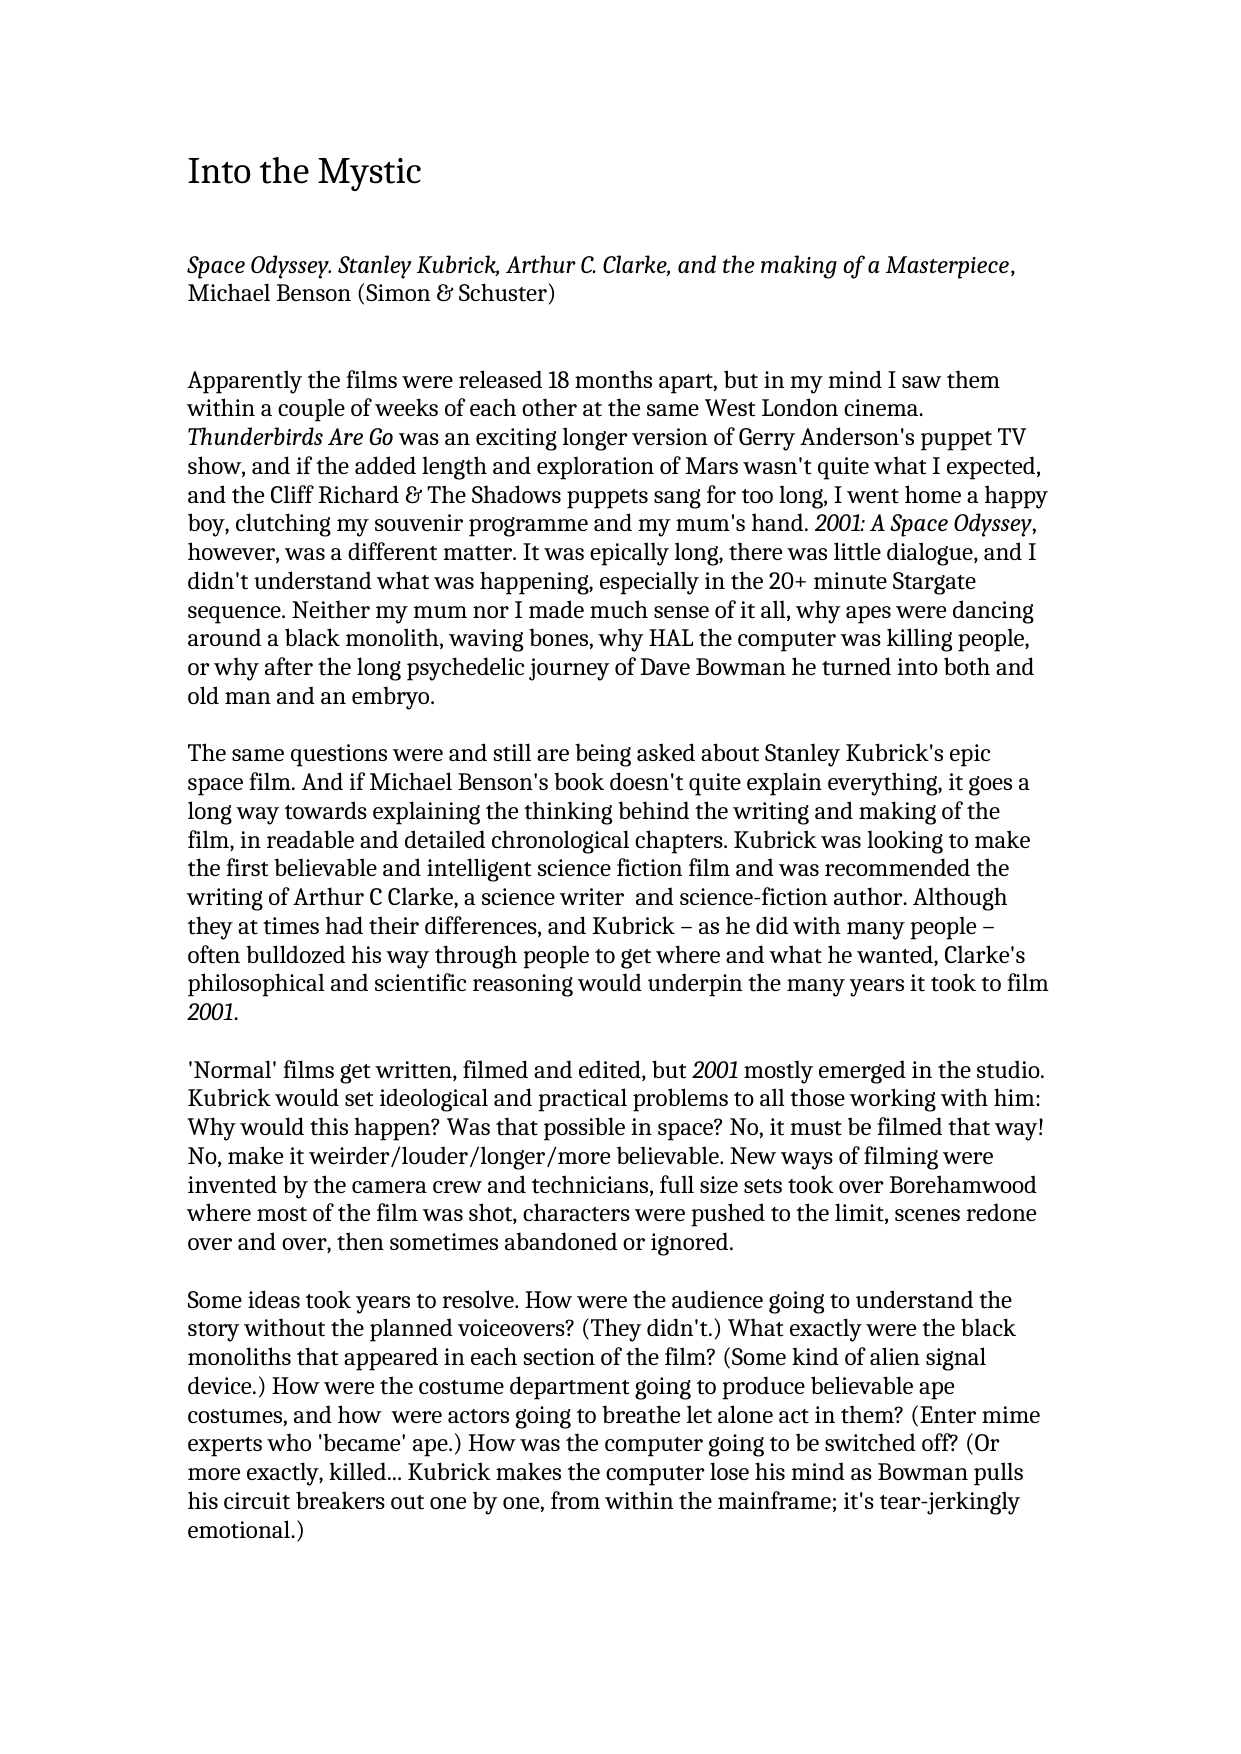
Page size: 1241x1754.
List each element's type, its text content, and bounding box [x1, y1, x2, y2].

text 'Normal' films get written, filmed and edited, but 2001 mostly emerged in the studio. Kubrick would set ideological and practical problems to all those working with him: Why would this happen? Was that possible in space? No, it must be filmed that way! No, make it weirder/louder/longer/more believable. New ways of filming were invented by the camera crew and technicians, full size sets took over Borehamwood where most of the film was shot, characters were pushed to the limit, scenes redone over and over, then sometimes abandoned or ignored. [187, 1056, 1053, 1257]
text Apparently the films were released 18 months apart, but in my mind I saw them within a couple of weeks of each other at the same West London cinema. Thunderbirds Are Go was an exciting longer version of Gerry Anderson's puppet TV show, and if the added length and exploration of Mars wasn't quite what I expected, and the Cliff Richard & The Shadows puppets sang for too long, I went home a happy boy, clutching my souvenir programme and my mum's hand. 2001: A Space Odyssey, however, was a different matter. It was epically long, there was little dialogue, and I didn't understand what was happening, especially in the 20+ minute Stargate sequence. Neither my mum nor I made much sense of it all, why apes were dancing around a black monolith, waving bones, why HAL the computer was killing people, or why after the long psychedelic journey of Dave Bowman he turned into both and old man and an embryo. [187, 366, 1053, 711]
text Some ideas took years to resolve. How were the audience going to understand the story without the planned voiceovers? (They didn't.) What exactly were the black monoliths that appeared in each section of the film? (Some kind of alien signal device.) How were the costume department going to produce believable ape costumes, and how were actors going to breathe let alone act in them? (Enter mime experts who 'became' ape.) How was the computer going to be switched off? (Or more exactly, killed... Kubrick makes the computer lose his mind as Bowman pulls his circuit breakers out one by one, from within the mainframe; it's tear-jerkingly emotional.) [187, 1286, 1053, 1544]
text The same questions were and still are being asked about Stanley Kubrick's epic space film. And if Michael Benson's book doesn't quite explain everything, it goes a long way towards explaining the thinking behind the writing and making of the film, in readable and detailed chronological chapters. Kubrick was looking to make the first believable and intelligent science fiction film and was recommended the writing of Arthur C Clarke, a science writer and science-fiction author. Although they at times had their differences, and Kubrick – as he did with many people – often bulldozed his way through people to get where and what he wanted, Clarke's philosophical and scientific reasoning would underpin the many years it took to film 2001. [187, 739, 1053, 1027]
text Space Odyssey. Stanley Kubrick, Arthur C. Clarke, and the making of a Masterpiece, Michael Benson (Simon & Schuster) [187, 251, 1053, 308]
text Into the Mystic [187, 150, 1053, 222]
